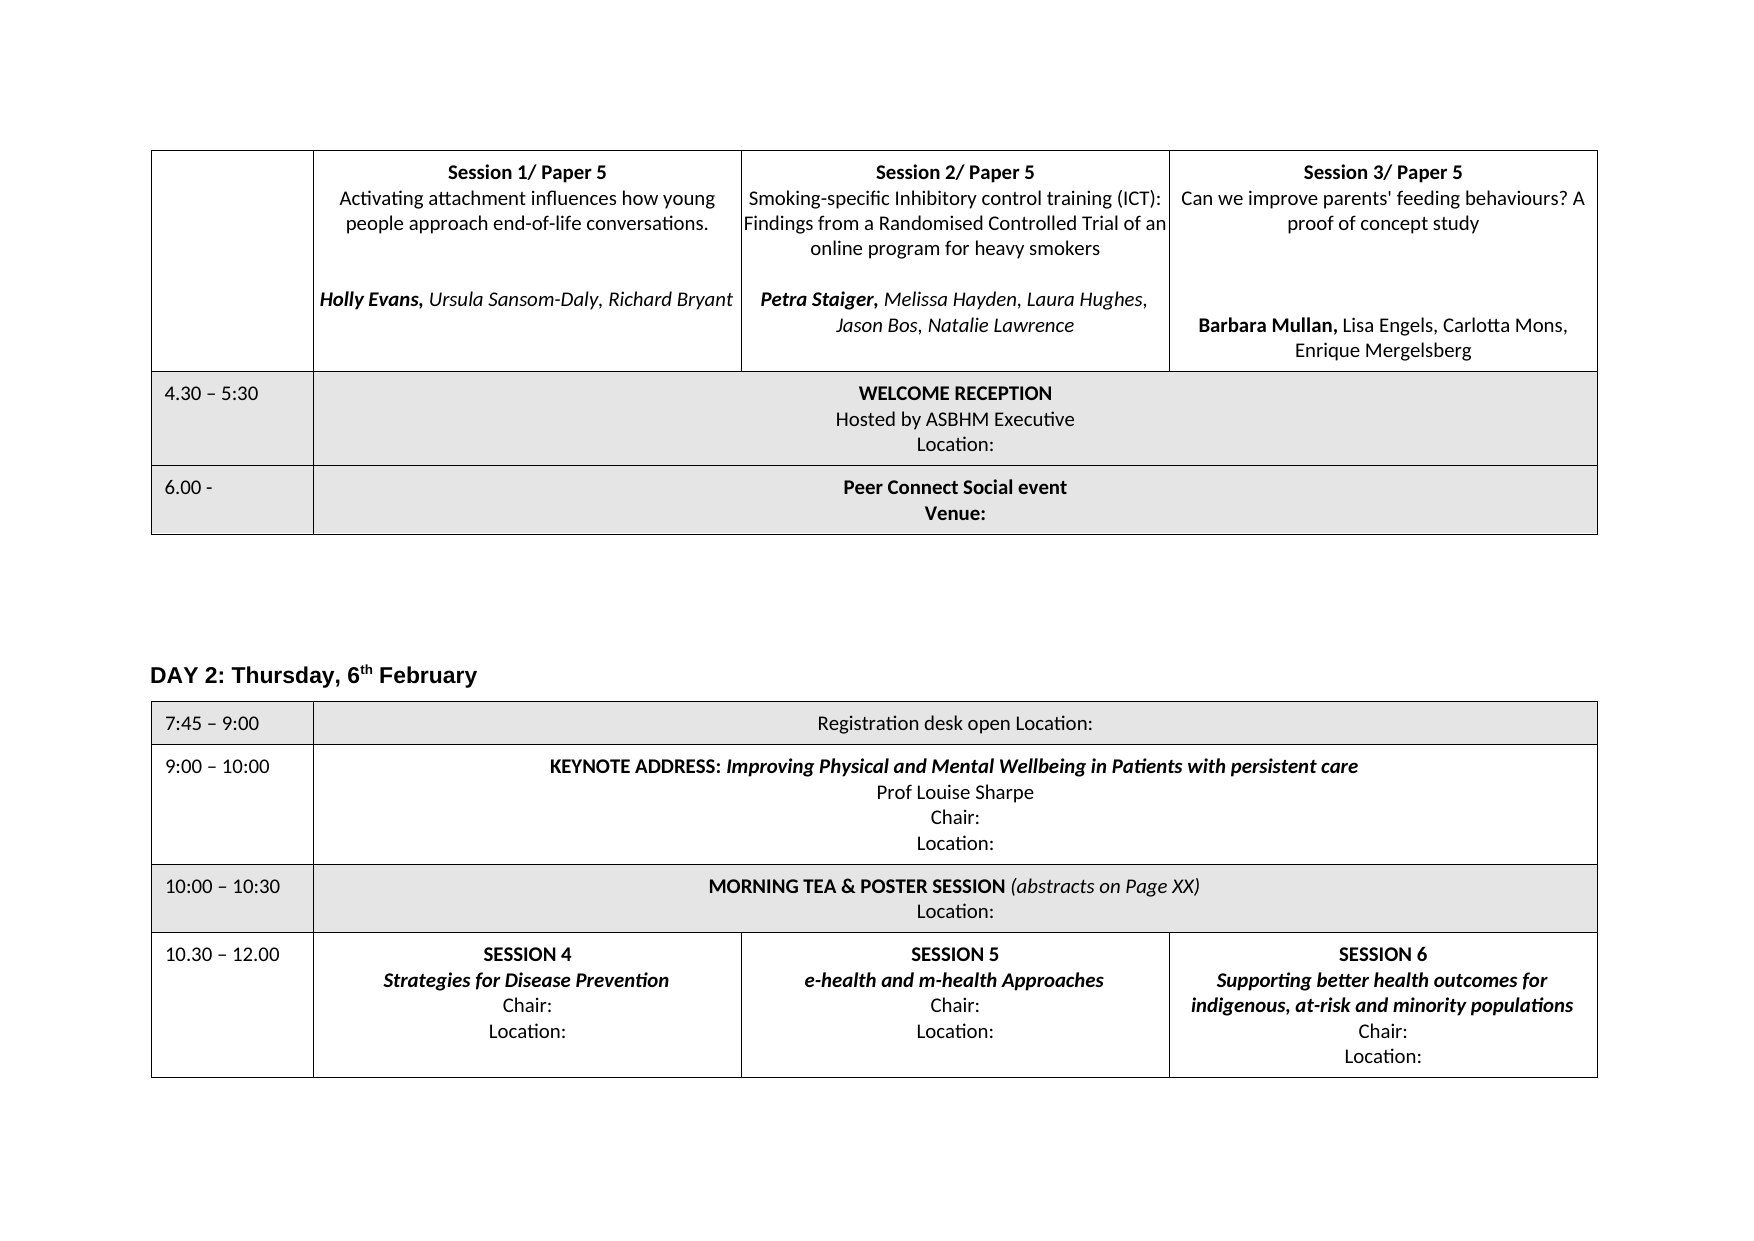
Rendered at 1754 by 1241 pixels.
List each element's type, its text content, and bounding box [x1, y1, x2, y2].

table_cell 6.00 - [152, 466, 313, 533]
table_cell SESSION 5 e-health and m-health Approaches Chair: Location: [742, 933, 1169, 1077]
subtitle DAY 2: Thursday, 6th February [150, 662, 1604, 689]
table_cell 4.30 – 5:30 [152, 372, 313, 465]
table_cell WELCOME RECEPTION Hosted by ASBHM Executive Location: [314, 372, 1597, 465]
table_cell 10:00 – 10:30 [152, 865, 313, 932]
table_cell SESSION 6 Supporting better health outcomes for indigenous, at-risk and minority populations Chair: Location: [1170, 933, 1597, 1077]
table_header 7:45 – 9:00 [152, 702, 313, 744]
table_cell MORNING TEA & POSTER SESSION (abstracts on Page XX) Location: [314, 865, 1597, 932]
table_cell 10.30 – 12.00 [152, 933, 313, 1077]
table_cell Session 2/ Paper 5 Smoking-specific Inhibitory control training (ICT): Findings from a Randomised Controlled Trial of an online program for heavy smokers Petra Staiger, Melissa Hayden, Laura Hughes, Jason Bos, Natalie Lawrence [742, 151, 1169, 371]
table_cell KEYNOTE ADDRESS: Improving Physical and Mental Wellbeing in Patients with persistent care Prof Louise Sharpe Chair: Location: [314, 745, 1597, 864]
table_cell Session 3/ Paper 5 Can we improve parents' feeding behaviours? A proof of concept study Barbara Mullan, Lisa Engels, Carlotta Mons, Enrique Mergelsberg [1170, 151, 1597, 371]
table_cell SESSION 4 Strategies for Disease Prevention Chair: Location: [314, 933, 741, 1077]
table_cell Peer Connect Social event Venue: [314, 466, 1597, 533]
table_cell 9:00 – 10:00 [152, 745, 313, 864]
table_header Registration desk open Location: [314, 702, 1597, 744]
table_cell Session 1/ Paper 5 Activating attachment influences how young people approach end-of-life conversations. Holly Evans, Ursula Sansom-Daly, Richard Bryant [314, 151, 741, 371]
